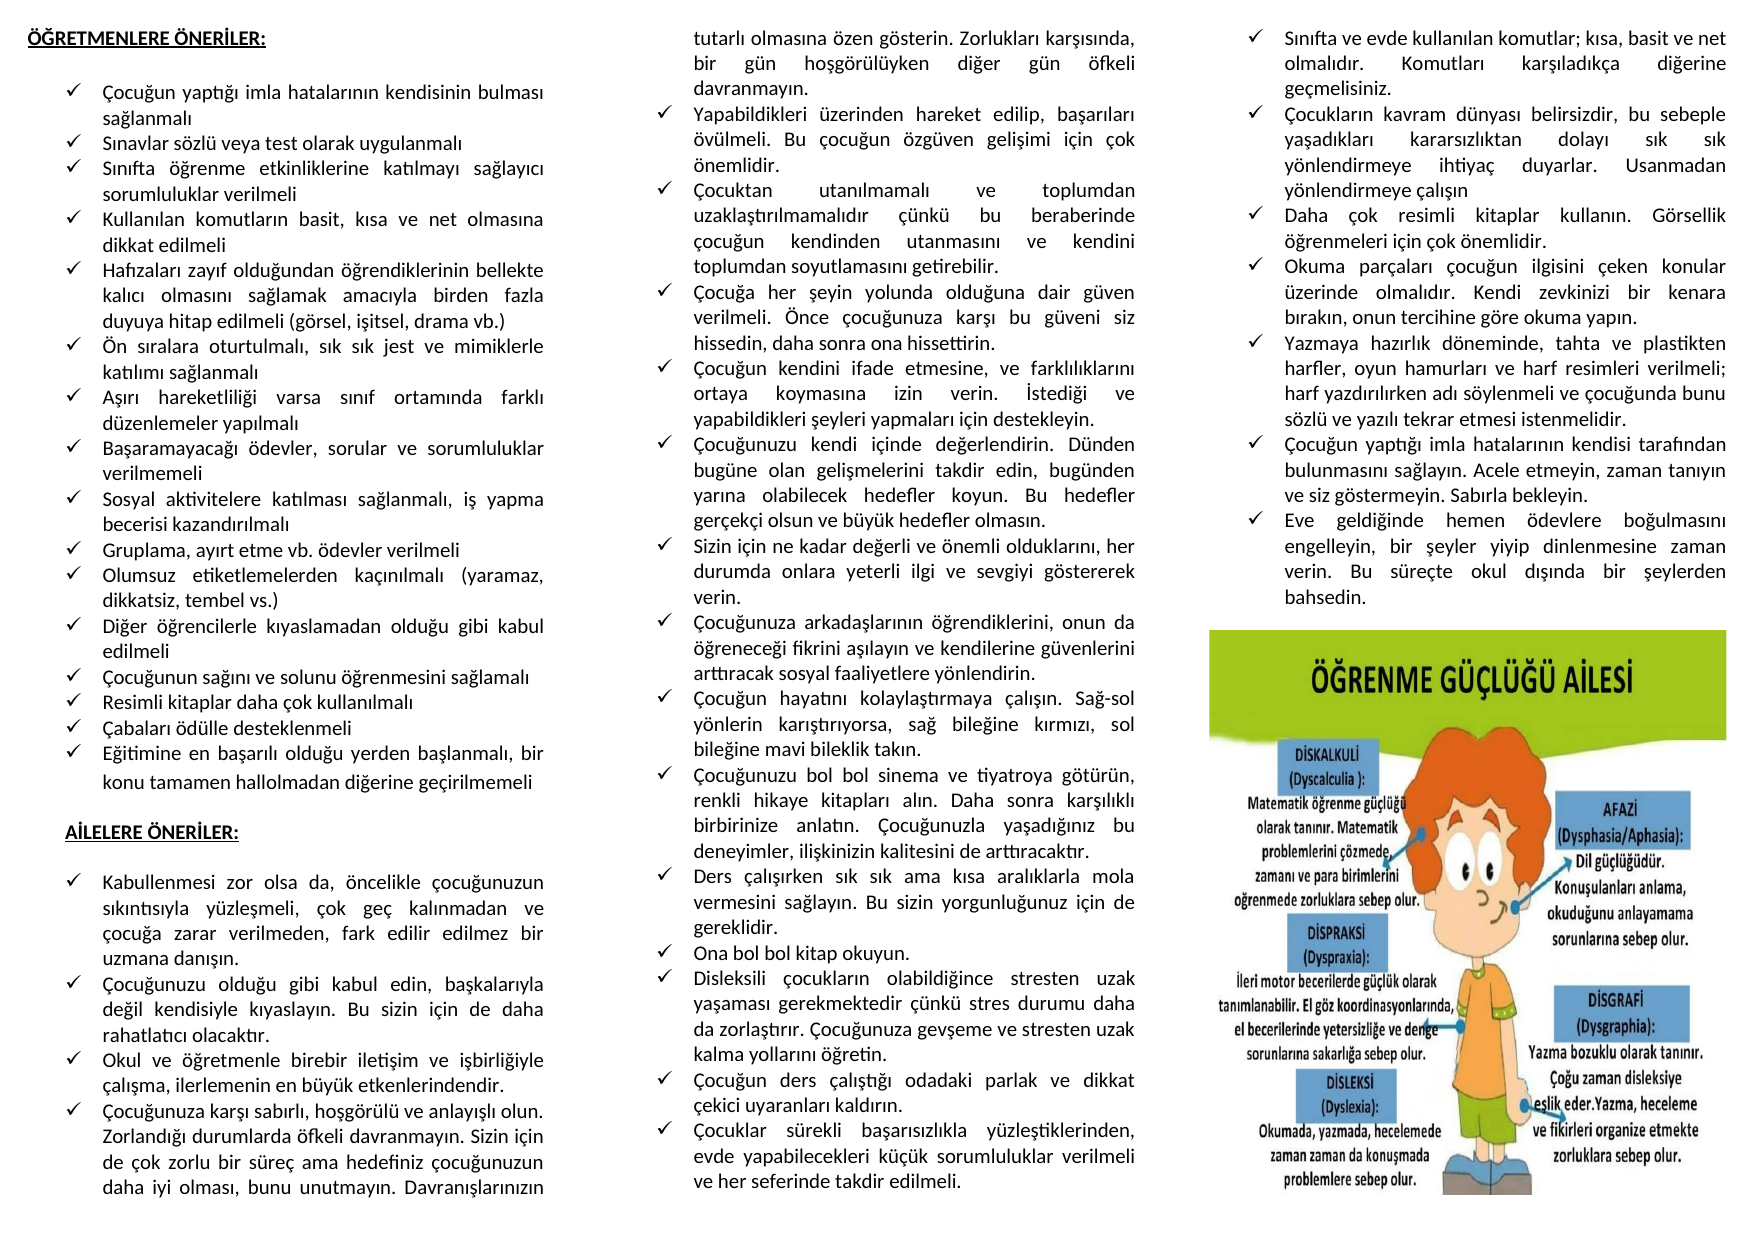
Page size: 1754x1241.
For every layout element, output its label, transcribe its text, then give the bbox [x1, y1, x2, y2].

list Sınıfta öğrenme etkinliklerine katılmayı sağlayıcı sorumluluklar verilmeli [65, 156, 544, 206]
list Disleksili çocukların olabildiğince stresten uzak yaşaması gerekmektedir çünkü stres durumu daha da zorlaştırır. Çocuğunuza gevşeme ve stresten uzak kalma yollarını öğretin. [656, 965, 1136, 1067]
list Kullanılan komutların basit, kısa ve net olmasına dikkat edilmeli [65, 206, 544, 257]
list Çocuğunuza karşı sabırlı, hoşgörülü ve anlayışlı olun. Zorlandığı durumlarda öfkeli davranmayın. Sizin için de çok zorlu bir süreç ama hedefiniz çocuğunuzun daha iyi olması, bunu unutmayın. Davranışlarınızın tutarlı olmasına özen gösterin. Zorlukları karşısında, bir gün hoşgörülüyken diğer gün öfkeli davranmayın. [65, 1098, 544, 1200]
list Sizin için ne kadar değerli ve önemli olduklarını, her durumda onlara yeterli ilgi ve sevgiyi göstererek verin. [656, 533, 1136, 609]
list Eğitimine en başarılı olduğu yerden başlanmalı, bir konu tamamen hallolmadan diğerine geçirilmemeli [65, 740, 544, 795]
list Çabaları ödülle desteklenmeli [65, 715, 544, 740]
list Olumsuz etiketlemelerden kaçınılmalı (yaramaz, dikkatsiz, tembel vs.) [65, 562, 544, 613]
list Çocuğun hayatını kolaylaştırmaya çalışın. Sağ-sol yönlerin karıştırıyorsa, sağ bileğine kırmızı, sol bileğine mavi bileklik takın. [656, 686, 1136, 762]
list Başaramayacağı ödevler, sorular ve sorumluluklar verilmemeli [65, 435, 544, 486]
list Çocuğa her şeyin yolunda olduğuna dair güven verilmeli. Önce çocuğunuza karşı bu güveni siz hissedin, daha sonra ona hissettirin. [656, 279, 1136, 355]
list Sınıfta ve evde kullanılan komutlar; kısa, basit ve net olmalıdır. Komutları karşıladıkça diğerine geçmelisiniz. [1247, 25, 1727, 101]
text AİLELERE ÖNERİLER: [65, 819, 544, 845]
list Sosyal aktivitelere katılması sağlanmalı, iş yapma becerisi kazandırılmalı [65, 486, 544, 537]
list Çocuğunun sağını ve solunu öğrenmesini sağlamalı [65, 664, 544, 689]
list Gruplama, ayırt etme vb. ödevler verilmeli [65, 537, 544, 562]
list Çocuğun yaptığı imla hatalarının kendisi tarafından bulunmasını sağlayın. Acele etmeyin, zaman tanıyın ve siz göstermeyin. Sabırla bekleyin. [1247, 431, 1727, 508]
list Ona bol bol kitap okuyun. [656, 940, 1136, 965]
list Diğer öğrencilerle kıyaslamadan olduğu gibi kabul edilmeli [65, 613, 544, 664]
list Sınavlar sözlü veya test olarak uygulanmalı [65, 130, 544, 156]
list Yapabildikleri üzerinden hareket edilip, başarıları övülmeli. Bu çocuğun özgüven gelişimi için çok önemlidir. [656, 101, 1136, 177]
picture [1209, 630, 1727, 1195]
list Çocuklar sürekli başarısızlıkla yüzleştiklerinden, evde yapabilecekleri küçük sorumluluklar verilmeli ve her seferinde takdir edilmeli. [656, 1118, 1136, 1194]
list Resimli kitaplar daha çok kullanılmalı [65, 689, 544, 715]
list Çocuktan utanılmamalı ve toplumdan uzaklaştırılmamalıdır çünkü bu beraberinde çocuğun kendinden utanmasını ve kendini toplumdan soyutlamasını getirebilir. [656, 177, 1136, 279]
list Çocuğunuzu olduğu gibi kabul edin, başkalarıyla değil kendisiyle kıyaslayın. Bu sizin için de daha rahatlatıcı olacaktır. [65, 971, 544, 1047]
list Çocukların kavram dünyası belirsizdir, bu sebeple yaşadıkları kararsızlıktan dolayı sık sık yönlendirmeye ihtiyaç duyarlar. Usanmadan yönlendirmeye çalışın [1247, 101, 1727, 203]
list Çocuğun ders çalıştığı odadaki parlak ve dikkat çekici uyaranları kaldırın. [656, 1067, 1136, 1118]
list Çocuğunuza karşı sabırlı, hoşgörülü ve anlayışlı olun. Zorlandığı durumlarda öfkeli davranmayın. Sizin için de çok zorlu bir süreç ama hedefiniz çocuğunuzun daha iyi olması, bunu unutmayın. Davranışlarınızın tutarlı olmasına özen gösterin. Zorlukları karşısında, bir gün hoşgörülüyken diğer gün öfkeli davranmayın. [656, 25, 1136, 101]
list Çocuğun kendini ifade etmesine, ve farklılıklarını ortaya koymasına izin verin. İstediği ve yapabildikleri şeyleri yapmaları için destekleyin. [656, 355, 1136, 431]
list Okul ve öğretmenle birebir iletişim ve işbirliğiyle çalışma, ilerlemenin en büyük etkenlerindendir. [65, 1047, 544, 1098]
list Aşırı hareketliliği varsa sınıf ortamında farklı düzenlemeler yapılmalı [65, 384, 544, 435]
list Daha çok resimli kitaplar kullanın. Görsellik öğrenmeleri için çok önemlidir. [1247, 203, 1727, 253]
list Ders çalışırken sık sık ama kısa aralıklarla mola vermesini sağlayın. Bu sizin yorgunluğunuz için de gereklidir. [656, 863, 1136, 940]
list Kabullenmesi zor olsa da, öncelikle çocuğunuzun sıkıntısıyla yüzleşmeli, çok geç kalınmadan ve çocuğa zarar verilmeden, fark edilir edilmez bir uzmana danışın. [65, 869, 544, 971]
list Çocuğunuzu kendi içinde değerlendirin. Dünden bugüne olan gelişmelerini takdir edin, bugünden yarına olabilecek hedefler koyun. Bu hedefler gerçekçi olsun ve büyük hedefler olmasın. [656, 431, 1136, 533]
list Çocuğunuza arkadaşlarının öğrendiklerini, onun da öğreneceği fikrini aşılayın ve kendilerine güvenlerini arttıracak sosyal faaliyetlere yönlendirin. [656, 609, 1136, 686]
list Çocuğunuzu bol bol sinema ve tiyatroya götürün, renkli hikaye kitapları alın. Daha sonra karşılıklı birbirinize anlatın. Çocuğunuzla yaşadığınız bu deneyimler, ilişkinizin kalitesini de arttıracaktır. [656, 762, 1136, 863]
text ÖĞRETMENLERE ÖNERİLER: [27, 25, 544, 50]
list Eve geldiğinde hemen ödevlere boğulmasını engelleyin, bir şeyler yiyip dinlenmesine zaman verin. Bu süreçte okul dışında bir şeylerden bahsedin. [1247, 508, 1727, 609]
list Yazmaya hazırlık döneminde, tahta ve plastikten harfler, oyun hamurları ve harf resimleri verilmeli; harf yazdırılırken adı söylenmeli ve çocuğunda bunu sözlü ve yazılı tekrar etmesi istenmelidir. [1247, 330, 1727, 431]
list Okuma parçaları çocuğun ilgisini çeken konular üzerinde olmalıdır. Kendi zevkinizi bir kenara bırakın, onun tercihine göre okuma yapın. [1247, 253, 1727, 330]
list Ön sıralara oturtulmalı, sık sık jest ve mimiklerle katılımı sağlanmalı [65, 333, 544, 384]
list Hafızaları zayıf olduğundan öğrendiklerinin bellekte kalıcı olmasını sağlamak amacıyla birden fazla duyuya hitap edilmeli (görsel, işitsel, drama vb.) [65, 257, 544, 333]
list Çocuğun yaptığı imla hatalarının kendisinin bulması sağlanmalı [65, 79, 544, 130]
